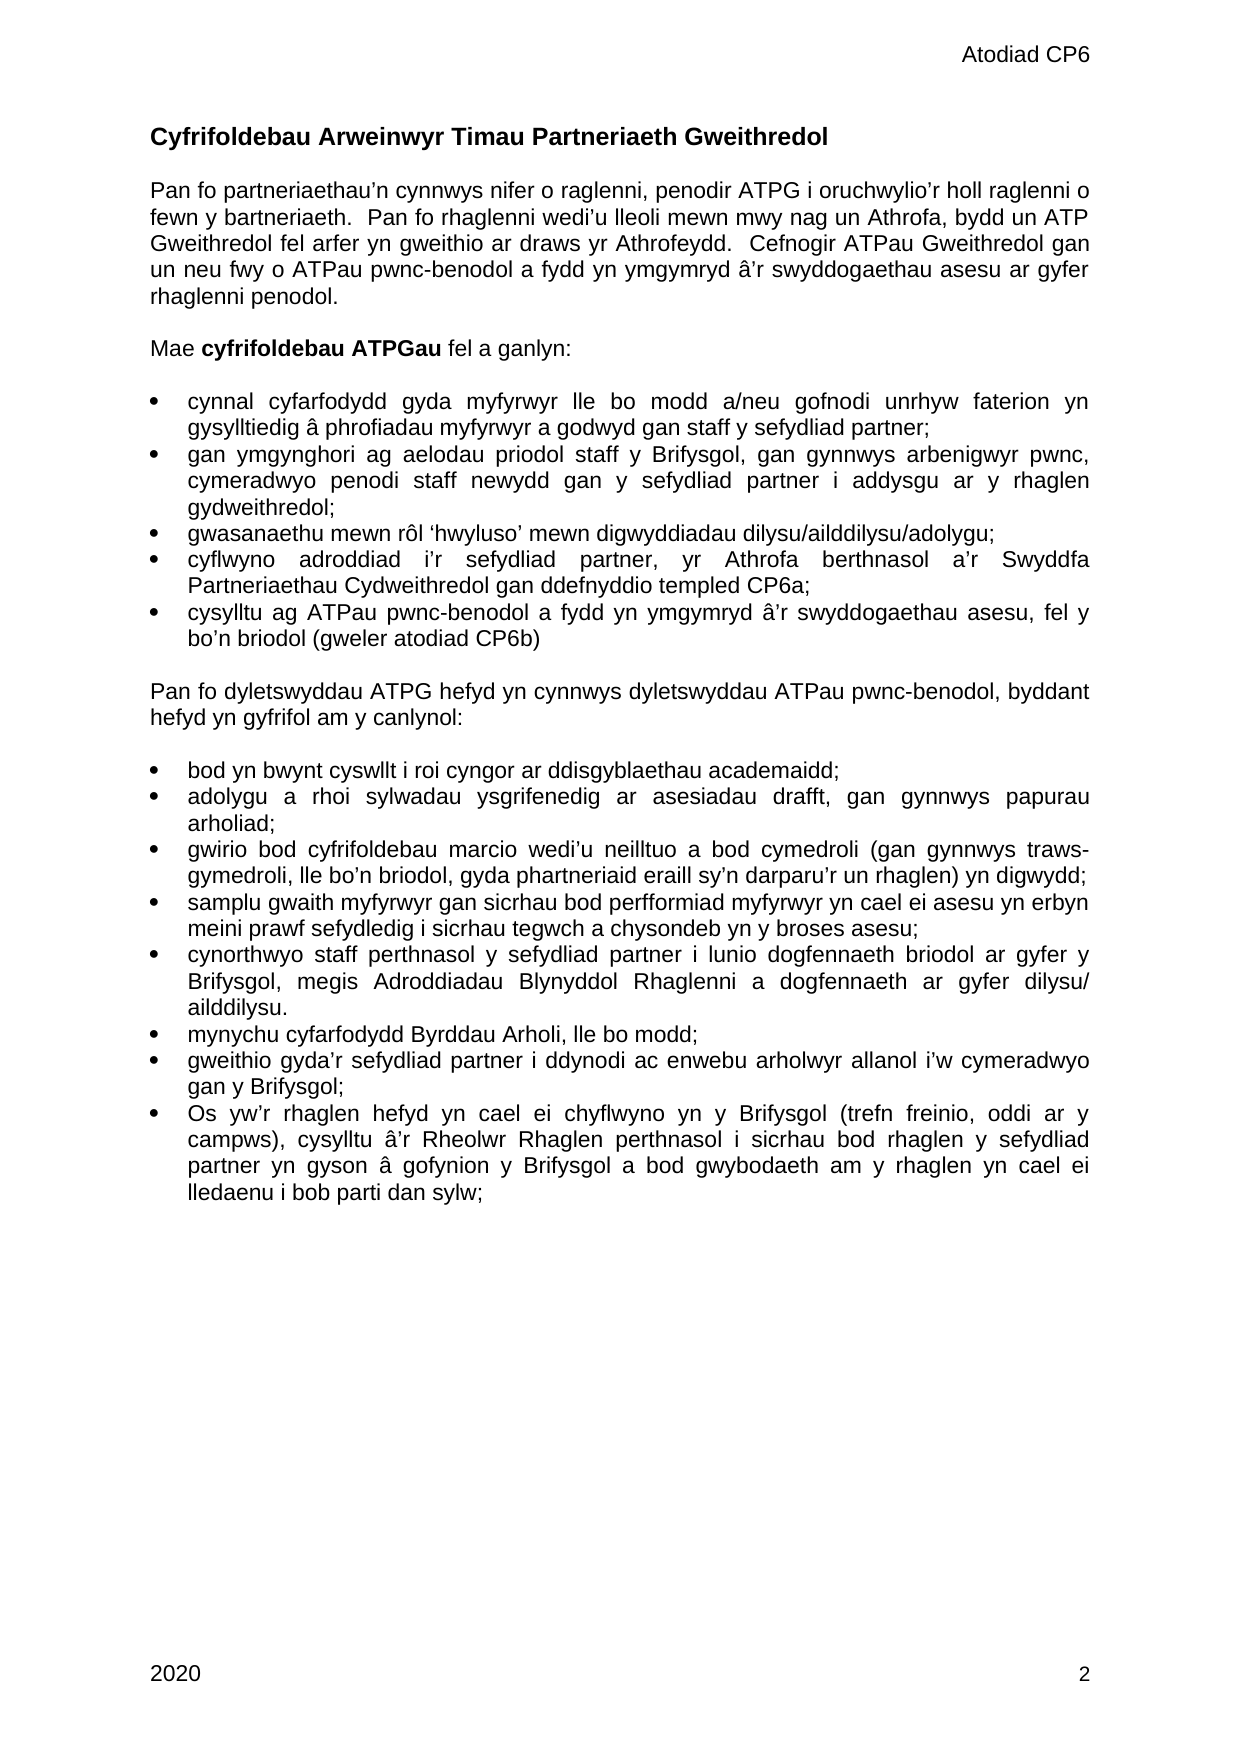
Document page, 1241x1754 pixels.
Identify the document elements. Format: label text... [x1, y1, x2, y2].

text Pan fo partneriaethau’n cynnwys nifer o raglenni, penodir ATPG i oruchwylio’r holl raglenni o fewn y bartneriaeth. Pan fo rhaglenni wedi’u lleoli mewn mwy nag un Athrofa, bydd un ATP Gweithredol fel arfer yn gweithio ar draws yr Athrofeydd. Cefnogir ATPau Gweithredol gan un neu fwy o ATPau pwnc-benodol a fydd yn ymgymryd â’r swyddogaethau asesu ar gyfer rhaglenni penodol. [150, 177, 1090, 309]
text Mae cyfrifoldebau ATPGau fel a ganlyn: [150, 335, 1090, 362]
text Cyfrifoldebau Arweinwyr Timau Partneriaeth Gweithredol [150, 122, 1090, 151]
list mynychu cyfarfodydd Byrddau Arholi, lle bo modd; [150, 1021, 1090, 1047]
list cynnal cyfarfodydd gyda myfyrwyr lle bo modd a/neu gofnodi unrhyw faterion yn gysylltiedig â phrofiadau myfyrwyr a godwyd gan staff y sefydliad partner; [150, 388, 1090, 441]
list cynorthwyo staff perthnasol y sefydliad partner i lunio dogfennaeth briodol ar gyfer y Brifysgol, megis Adroddiadau Blynyddol Rhaglenni a dogfennaeth ar gyfer dilysu/ ailddilysu. [150, 941, 1090, 1021]
list bod yn bwynt cyswllt i roi cyngor ar ddisgyblaethau academaidd; [150, 757, 1090, 783]
text Pan fo dyletswyddau ATPG hefyd yn cynnwys dyletswyddau ATPau pwnc-benodol, byddant hefyd yn gyfrifol am y canlynol: [150, 678, 1090, 731]
list adolygu a rhoi sylwadau ysgrifenedig ar asesiadau drafft, gan gynnwys papurau arholiad; [150, 783, 1090, 836]
list samplu gwaith myfyrwyr gan sicrhau bod perfformiad myfyrwyr yn cael ei asesu yn erbyn meini prawf sefydledig i sicrhau tegwch a chysondeb yn y broses asesu; [150, 889, 1090, 941]
list gan ymgynghori ag aelodau priodol staff y Brifysgol, gan gynnwys arbenigwyr pwnc, cymeradwyo penodi staff newydd gan y sefydliad partner i addysgu ar y rhaglen gydweithredol; [150, 441, 1090, 520]
list Os yw’r rhaglen hefyd yn cael ei chyflwyno yn y Brifysgol (trefn freinio, oddi ar y campws), cysylltu â’r Rheolwr Rhaglen perthnasol i sicrhau bod rhaglen y sefydliad partner yn gyson â gofynion y Brifysgol a bod gwybodaeth am y rhaglen yn cael ei lledaenu i bob parti dan sylw; [150, 1099, 1090, 1205]
list cysylltu ag ATPau pwnc-benodol a fydd yn ymgymryd â’r swyddogaethau asesu, fel y bo’n briodol (gweler atodiad CP6b) [150, 599, 1090, 652]
list gweithio gyda’r sefydliad partner i ddynodi ac enwebu arholwyr allanol i’w cymeradwyo gan y Brifysgol; [150, 1047, 1090, 1099]
list gwirio bod cyfrifoldebau marcio wedi’u neilltuo a bod cymedroli (gan gynnwys traws-gymedroli, lle bo’n briodol, gyda phartneriaid eraill sy’n darparu’r un rhaglen) yn digwydd; [150, 836, 1090, 889]
list gwasanaethu mewn rôl ‘hwyluso’ mewn digwyddiadau dilysu/ailddilysu/adolygu; [150, 520, 1090, 546]
list cyflwyno adroddiad i’r sefydliad partner, yr Athrofa berthnasol a’r Swyddfa Partneriaethau Cydweithredol gan ddefnyddio templed CP6a; [150, 546, 1090, 599]
